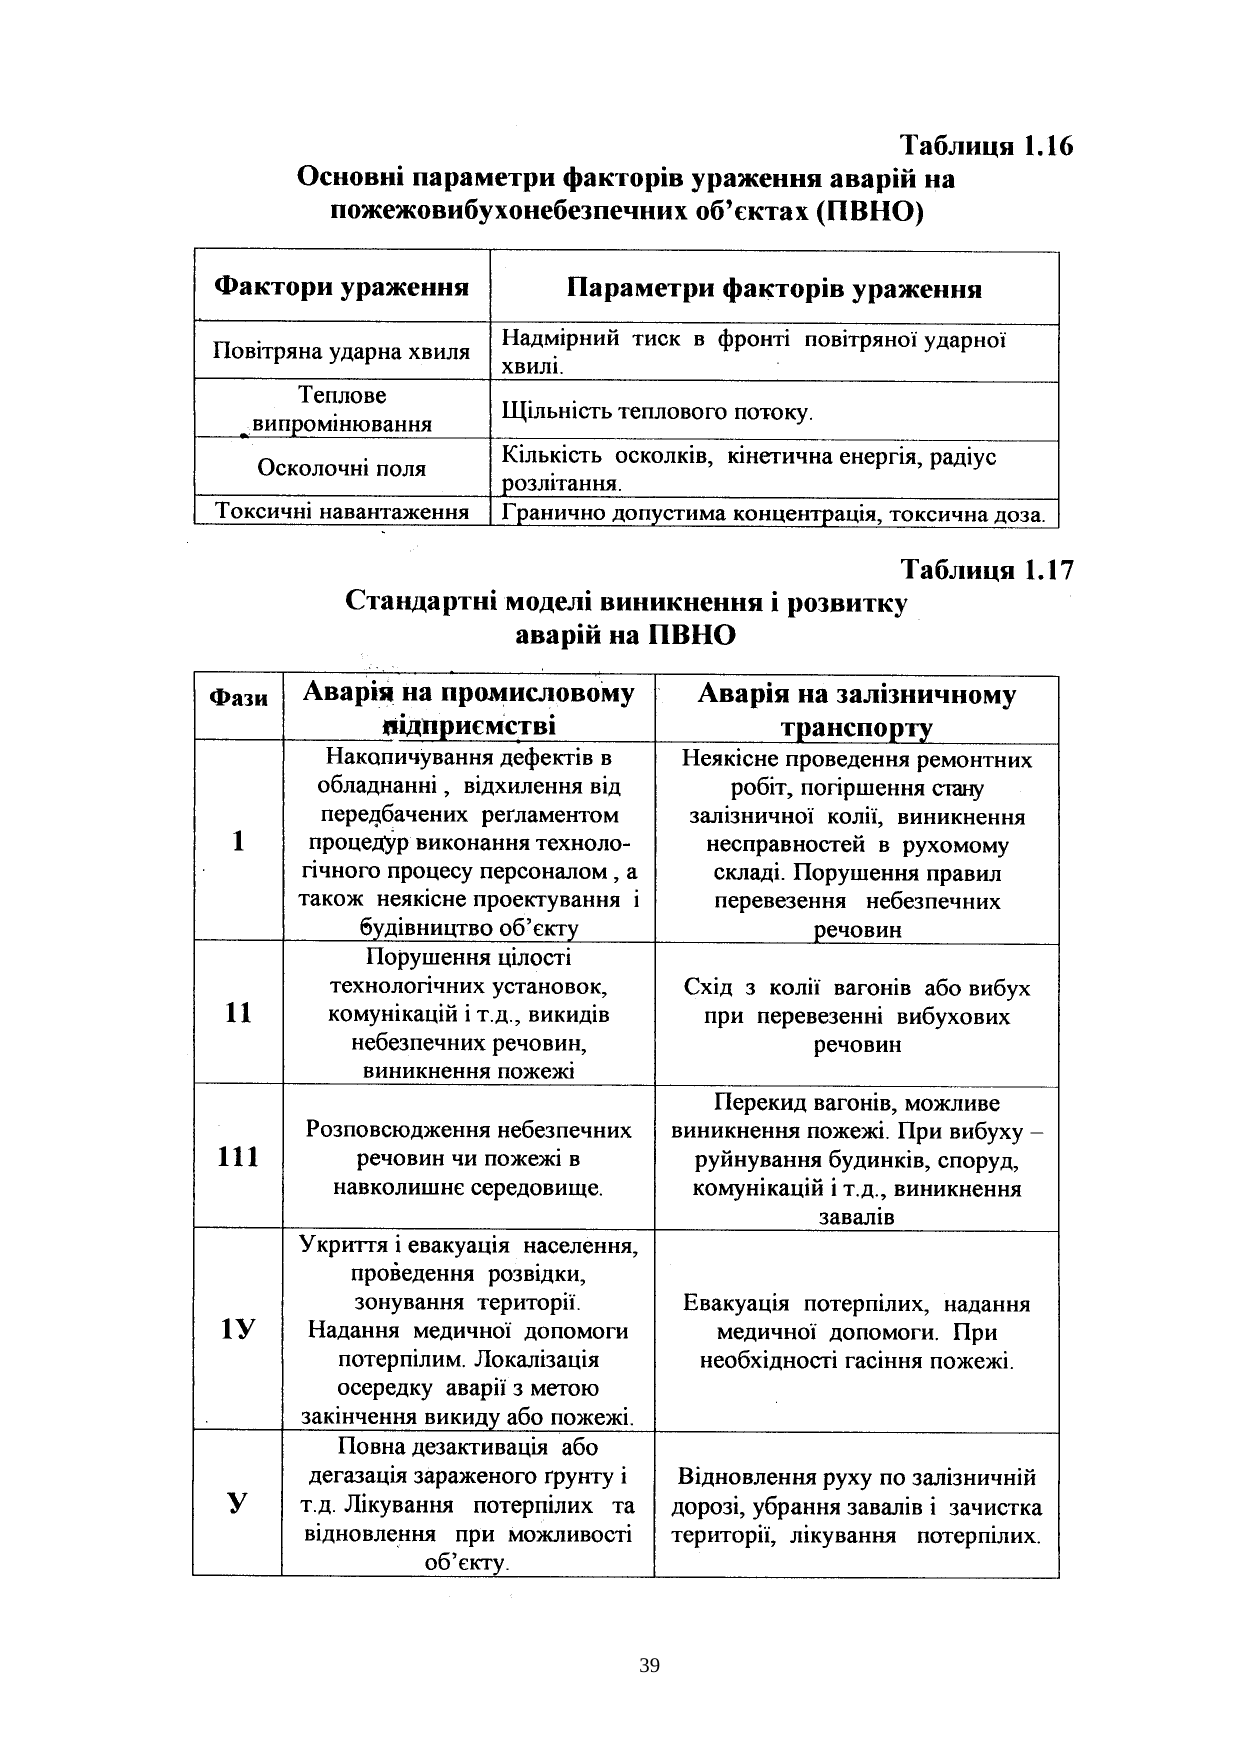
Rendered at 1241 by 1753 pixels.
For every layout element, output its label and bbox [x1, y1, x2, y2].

picture [177, 118, 1098, 1610]
